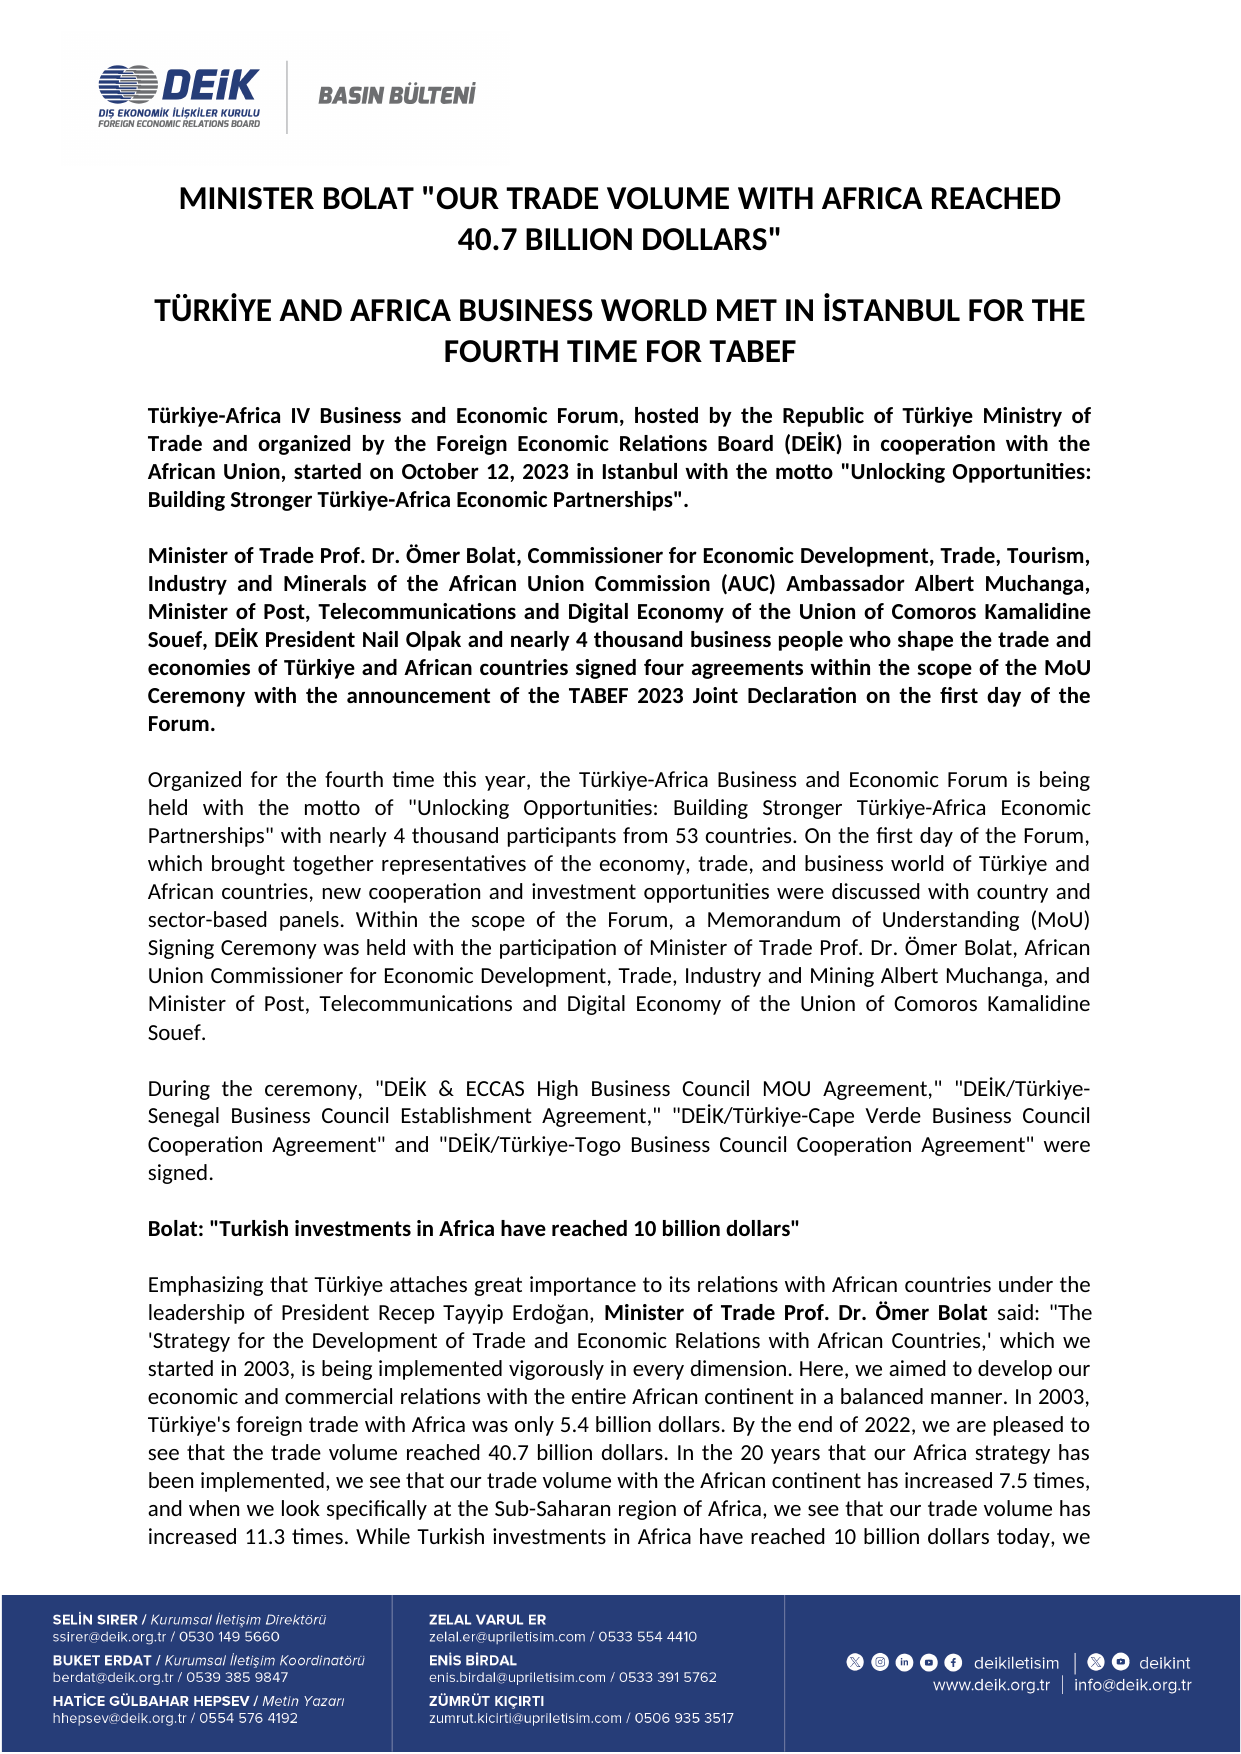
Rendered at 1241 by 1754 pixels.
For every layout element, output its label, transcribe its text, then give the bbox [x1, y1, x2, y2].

picture [61, 31, 510, 166]
text TÜRKİYE AND AFRICA BUSINESS WORLD MET IN İSTANBUL FOR THE FOURTH TIME FOR TABEF [148, 289, 1092, 371]
text MINISTER BOLAT "OUR TRADE VOLUME WITH AFRICA REACHED 40.7 BILLION DOLLARS" [148, 177, 1092, 259]
text Minister of Trade Prof. Dr. Ömer Bolat, Commissioner for Economic Development, Trade, Tourism, Industry and Minerals of the African Union Commission (AUC) Ambassador Albert Muchanga, Minister of Post, Telecommunications and Digital Economy of the Union of Comoros Kamalidine Souef, DEİK President Nail Olpak and nearly 4 thousand business people who shape the trade and economies of Türkiye and African countries signed four agreements within the scope of the MoU Ceremony with the announcement of the TABEF 2023 Joint Declaration on the first day of the Forum. [148, 541, 1092, 737]
text Türkiye-Africa IV Business and Economic Forum, hosted by the Republic of Türkiye Ministry of Trade and organized by the Foreign Economic Relations Board (DEİK) in cooperation with the African Union, started on October 12, 2023 in Istanbul with the motto "Unlocking Opportunities: Building Stronger Türkiye-Africa Economic Partnerships". [148, 401, 1092, 513]
text Bolat: "Turkish investments in Africa have reached 10 billion dollars" [148, 1214, 1092, 1242]
text During the ceremony, "DEİK & ECCAS High Business Council MOU Agreement," "DEİK/Türkiye-Senegal Business Council Establishment Agreement," "DEİK/Türkiye-Cape Verde Business Council Cooperation Agreement" and "DEİK/Türkiye-Togo Business Council Cooperation Agreement" were signed. [148, 1074, 1092, 1186]
text Organized for the fourth time this year, the Türkiye-Africa Business and Economic Forum is being held with the motto of "Unlocking Opportunities: Building Stronger Türkiye-Africa Economic Partnerships" with nearly 4 thousand participants from 53 countries. On the first day of the Forum, which brought together representatives of the economy, trade, and business world of Türkiye and African countries, new cooperation and investment opportunities were discussed with country and sector-based panels. Within the scope of the Forum, a Memorandum of Understanding (MoU) Signing Ceremony was held with the participation of Minister of Trade Prof. Dr. Ömer Bolat, African Union Commissioner for Economic Development, Trade, Industry and Mining Albert Muchanga, and Minister of Post, Telecommunications and Digital Economy of the Union of Comoros Kamalidine Souef. [148, 765, 1092, 1046]
picture [1, 1595, 1241, 1752]
